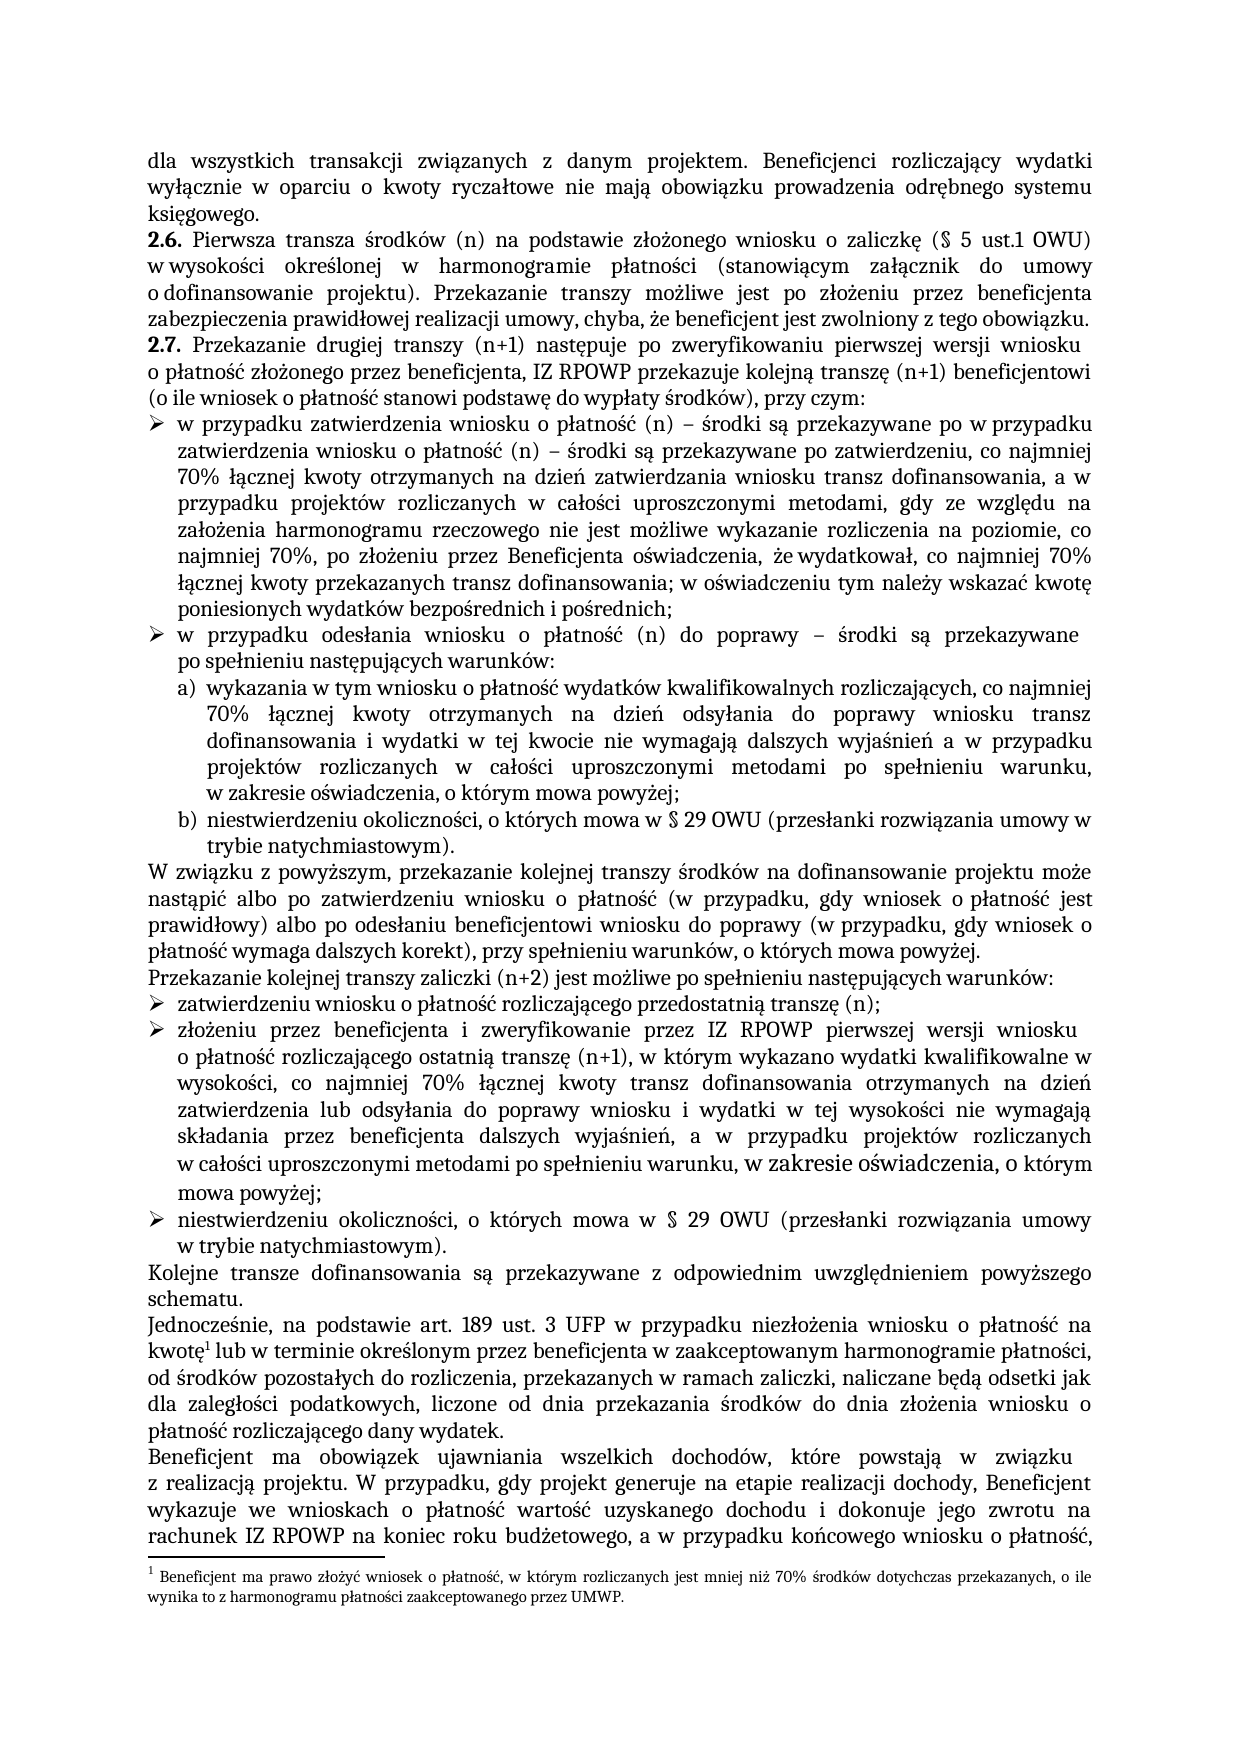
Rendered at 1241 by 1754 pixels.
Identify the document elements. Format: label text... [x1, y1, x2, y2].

list w przypadku zatwierdzenia wniosku o płatność (n) – środki są przekazywane po w przypadku zatwierdzenia wniosku o płatność (n) – środki są przekazywane po zatwierdzeniu, co najmniej 70% łącznej kwoty otrzymanych na dzień zatwierdzania wniosku transz dofinansowania, a w przypadku projektów rozliczanych w całości uproszczonymi metodami, gdy ze względu na założenia harmonogramu rzeczowego nie jest możliwe wykazanie rozliczenia na poziomie, co najmniej 70%, po złożeniu przez Beneficjenta oświadczenia, że wydatkował, co najmniej 70% łącznej kwoty przekazanych transz dofinansowania; w oświadczeniu tym należy wskazać kwotę poniesionych wydatków bezpośrednich i pośrednich; [148, 411, 1093, 622]
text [148, 1444, 1093, 1549]
text Przekazanie kolejnej transzy zaliczki (n+2) jest możliwe po spełnieniu następujących warunków: [148, 964, 1093, 991]
list zatwierdzeniu wniosku o płatność rozliczającego przedostatnią transzę (n); [148, 991, 1093, 1017]
list w przypadku odesłania wniosku o płatność (n) do poprawy – środki są przekazywane po spełnieniu następujących warunków: [148, 622, 1093, 675]
list wykazania w tym wniosku o płatność wydatków kwalifikowalnych rozliczających, co najmniej 70% łącznej kwoty otrzymanych na dzień odsyłania do poprawy wniosku transz dofinansowania i wydatki w tej kwocie nie wymagają dalszych wyjaśnień a w przypadku projektów rozliczanych w całości uproszczonymi metodami po spełnieniu warunku, w zakresie oświadczenia, o którym mowa powyżej; [177, 675, 1093, 806]
list niestwierdzeniu okoliczności, o których mowa w § 29 OWU (przesłanki rozwiązania umowy w trybie natychmiastowym). [177, 806, 1093, 859]
list złożeniu przez beneficjenta i zweryfikowanie przez IZ RPOWP pierwszej wersji wniosku o płatność rozliczającego ostatnią transzę (n+1), w którym wykazano wydatki kwalifikowalne w wysokości, co najmniej 70% łącznej kwoty transz dofinansowania otrzymanych na dzień zatwierdzenia lub odsyłania do poprawy wniosku i wydatki w tej wysokości nie wymagają składania przez beneficjenta dalszych wyjaśnień, a w przypadku projektów rozliczanych w całości uproszczonymi metodami po spełnieniu warunku, w zakresie oświadczenia, o którym mowa powyżej; [148, 1017, 1093, 1207]
list niestwierdzeniu okoliczności, o których mowa w § 29 OWU (przesłanki rozwiązania umowy w trybie natychmiastowym). [148, 1207, 1093, 1259]
text Jednocześnie, na podstawie art. 189 ust. 3 UFP w przypadku niezłożenia wniosku o płatność na kwotę lub w terminie określonym przez beneficjenta w zaakceptowanym harmonogramie płatności, od środków pozostałych do rozliczenia, przekazanych w ramach zaliczki, naliczane będą odsetki jak dla zaległości podatkowych, liczone od dnia przekazania środków do dnia złożenia wniosku o płatność rozliczającego dany wydatek. [148, 1312, 1093, 1444]
list Przekazanie drugiej transzy (n+1) następuje po zweryfikowaniu pierwszej wersji wniosku o płatność złożonego przez beneficjenta, IZ RPOWP przekazuje kolejną transzę (n+1) beneficjentowi (o ile wniosek o płatność stanowi podstawę do wypłaty środków), przy czym: [148, 332, 1093, 411]
list Pierwsza transza środków (n) na podstawie złożonego wniosku o zaliczkę (§ 5 ust.1 OWU) w wysokości określonej w harmonogramie płatności (stanowiącym załącznik do umowy o dofinansowanie projektu). Przekazanie transzy możliwe jest po złożeniu przez beneficjenta zabezpieczenia prawidłowej realizacji umowy, chyba, że beneficjent jest zwolniony z tego obowiązku. [148, 227, 1093, 332]
text W związku z powyższym, przekazanie kolejnej transzy środków na dofinansowanie projektu może nastąpić albo po zatwierdzeniu wniosku o płatność (w przypadku, gdy wniosek o płatność jest prawidłowy) albo po odesłaniu beneficjentowi wniosku do poprawy (w przypadku, gdy wniosek o płatność wymaga dalszych korekt), przy spełnieniu warunków, o których mowa powyżej. [148, 859, 1093, 964]
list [148, 148, 1093, 227]
text Kolejne transze dofinansowania są przekazywane z odpowiednim uwzględnieniem powyższego schematu. [148, 1259, 1093, 1312]
